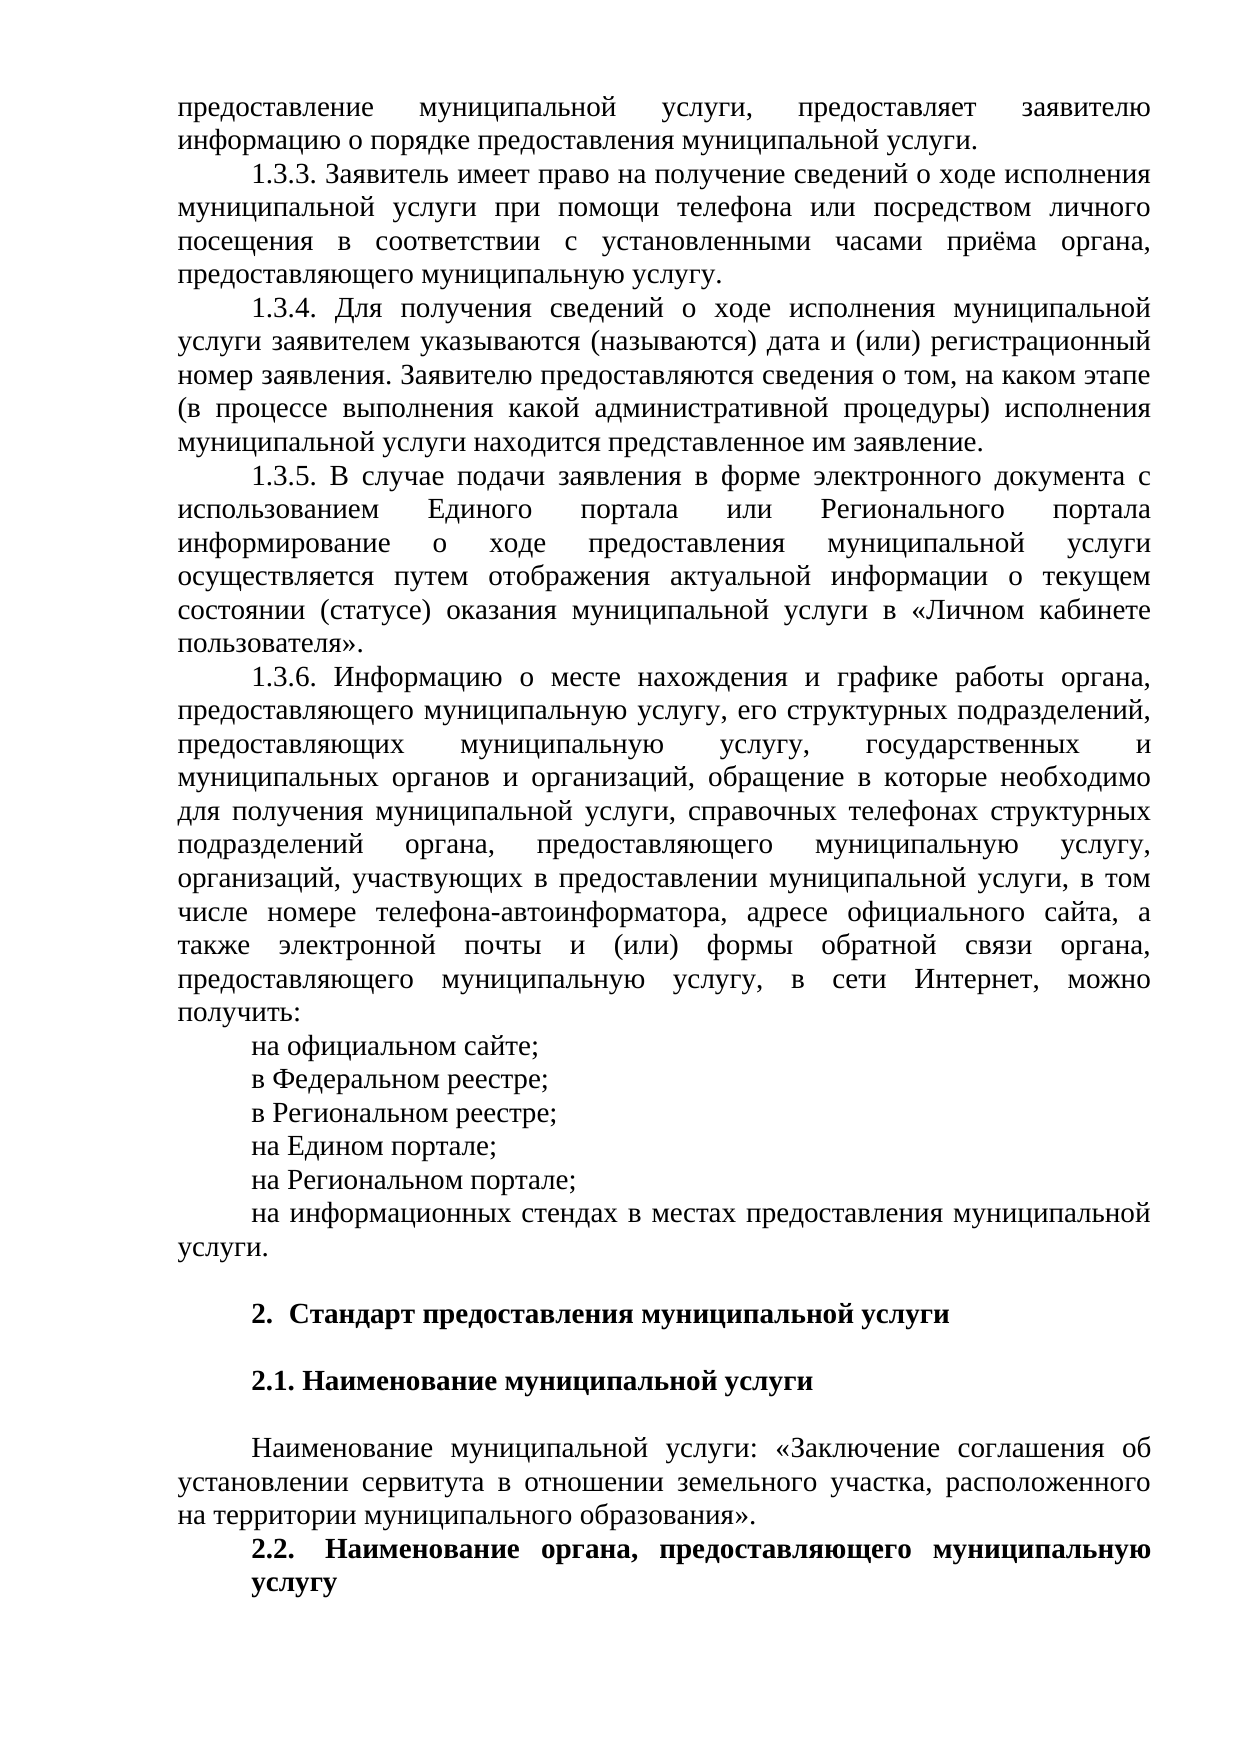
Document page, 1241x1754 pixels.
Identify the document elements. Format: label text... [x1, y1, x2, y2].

list Стандарт предоставления муниципальной услуги [251, 1296, 1152, 1330]
text на Региональном портале; [177, 1162, 1152, 1196]
text 1.3.6. Информацию о месте нахождения и графике работы органа, предоставляющего муниципальную услугу, его структурных подразделений, предоставляющих муниципальную услугу, государственных и муниципальных органов и организаций, обращение в которые необходимо для получения муниципальной услуги, справочных телефонах структурных подразделений органа, предоставляющего муниципальную услугу, организаций, участвующих в предоставлении муниципальной услуги, в том числе номере телефона-автоинформатора, адресе официального сайта, а также электронной почты и (или) формы обратной связи органа, предоставляющего муниципальную услугу, в сети Интернет, можно получить: [177, 659, 1152, 1028]
text Наименование муниципальной услуги: «Заключение соглашения об установлении сервитута в отношении земельного участка, расположенного на территории муниципального образования». [177, 1430, 1152, 1531]
text 1.3.3. Заявитель имеет право на получение сведений о ходе исполнения муниципальной услуги при помощи телефона или посредством личного посещения в соответствии с установленными часами приёма органа, предоставляющего муниципальную услугу. [177, 156, 1152, 290]
text 2.2. Наименование органа, предоставляющего муниципальную услугу [251, 1531, 1152, 1598]
list на информационных стендах в местах предоставления муниципальной услуги. [177, 1196, 1152, 1263]
text 1.3.5. В случае подачи заявления в форме электронного документа с использованием Единого портала или Регионального портала информирование о ходе предоставления муниципальной услуги осуществляется путем отображения актуальной информации о текущем состоянии (статусе) оказания муниципальной услуги в «Личном кабинете пользователя». [177, 458, 1152, 659]
text на Едином портале; [177, 1128, 1152, 1162]
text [177, 89, 1152, 156]
text 2.1. Наименование муниципальной услуги [177, 1363, 1152, 1397]
text на официальном сайте; [177, 1028, 1152, 1061]
text в Федеральном реестре; [177, 1061, 1152, 1095]
text в Региональном реестре; [177, 1095, 1152, 1128]
text 1.3.4. Для получения сведений о ходе исполнения муниципальной услуги заявителем указываются (называются) дата и (или) регистрационный номер заявления. Заявителю предоставляются сведения о том, на каком этапе (в процессе выполнения какой административной процедуры) исполнения муниципальной услуги находится представленное им заявление. [177, 290, 1152, 458]
